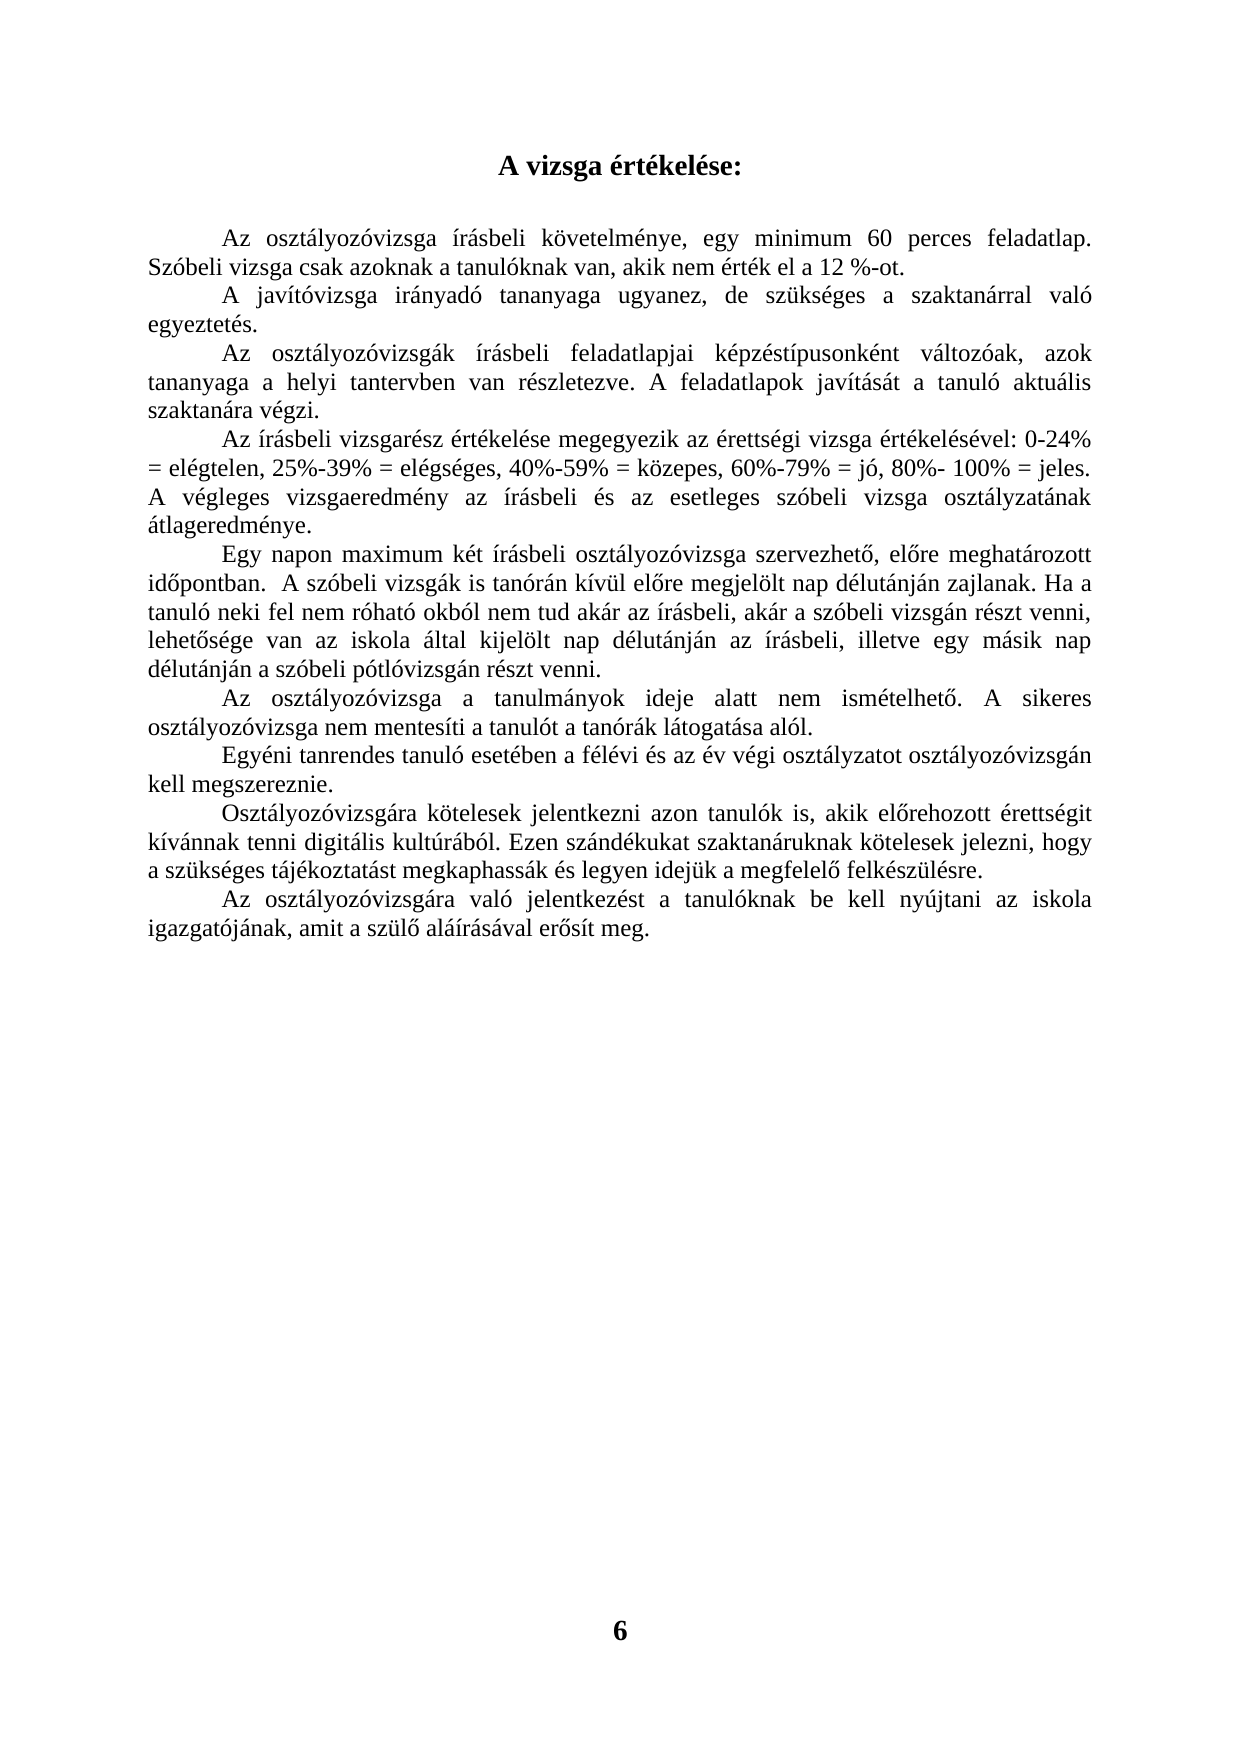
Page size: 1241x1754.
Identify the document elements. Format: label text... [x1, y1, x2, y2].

text Egy napon maximum két írásbeli osztályozóvizsga szervezhető, előre meghatározott időpontban. A szóbeli vizsgák is tanórán kívül előre megjelölt nap délutánján zajlanak. Ha a tanuló neki fel nem róható okból nem tud akár az írásbeli, akár a szóbeli vizsgán részt venni, lehetősége van az iskola által kijelölt nap délutánján az írásbeli, illetve egy másik nap délutánján a szóbeli pótlóvizsgán részt venni. [148, 539, 1092, 683]
text A javítóvizsga irányadó tananyaga ugyanez, de szükséges a szaktanárral való egyeztetés. [148, 281, 1092, 338]
text Az osztályozóvizsgára való jelentkezést a tanulóknak be kell nyújtani az iskola igazgatójának, amit a szülő aláírásával erősít meg. [148, 884, 1092, 942]
text Egyéni tanrendes tanuló esetében a félévi és az év végi osztályzatot osztályozóvizsgán kell megszereznie. [148, 741, 1092, 798]
text Az osztályozóvizsga írásbeli követelménye, egy minimum 60 perces feladatlap. Szóbeli vizsga csak azoknak a tanulóknak van, akik nem érték el a 12 %-ot. [148, 223, 1092, 281]
text Osztályozóvizsgára kötelesek jelentkezni azon tanulók is, akik előrehozott érettségit kívánnak tenni digitális kultúrából. Ezen szándékukat szaktanáruknak kötelesek jelezni, hogy a szükséges tájékoztatást megkaphassák és legyen idejük a megfelelő felkészülésre. [148, 798, 1092, 884]
text Az osztályozóvizsgák írásbeli feladatlapjai képzéstípusonként változóak, azok tananyaga a helyi tantervben van részletezve. A feladatlapok javítását a tanuló aktuális szaktanára végzi. [148, 338, 1092, 424]
text Az írásbeli vizsgarész értékelése megegyezik az érettségi vizsga értékelésével: 0-24% = elégtelen, 25%-39% = elégséges, 40%-59% = közepes, 60%-79% = jó, 80%- 100% = jeles. A végleges vizsgaeredmény az írásbeli és az esetleges szóbeli vizsga osztályzatának átlageredménye. [148, 424, 1092, 539]
text A vizsga értékelése: [148, 148, 1092, 181]
text Az osztályozóvizsga a tanulmányok ideje alatt nem ismételhető. A sikeres osztályozóvizsga nem mentesíti a tanulót a tanórák látogatása alól. [148, 683, 1092, 741]
